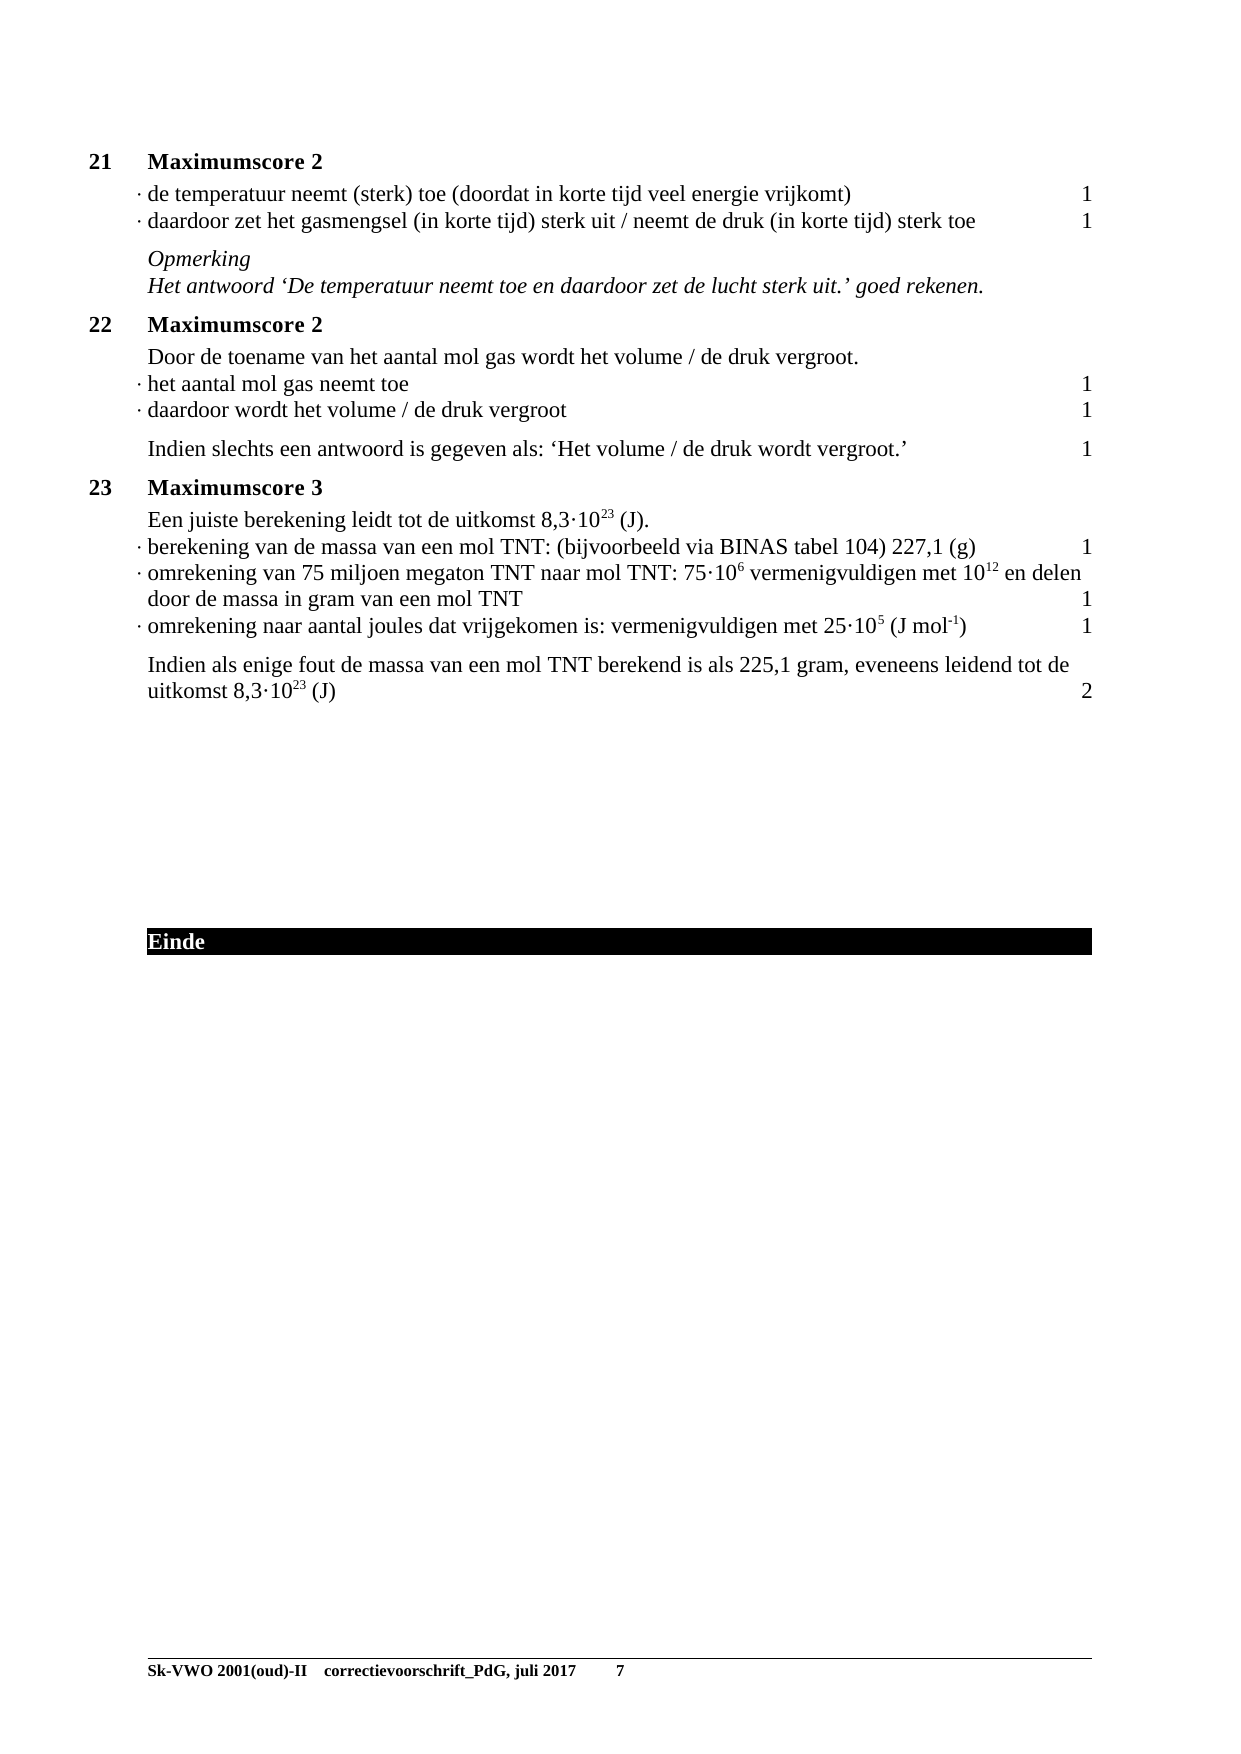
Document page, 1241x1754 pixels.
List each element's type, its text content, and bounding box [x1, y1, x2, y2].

text Opmerking Het antwoord ‘De temperatuur neemt toe en daardoor zet de lucht sterk uit.’ goed rekenen. [147, 246, 1092, 298]
list omrekening van 75 miljoen megaton TNT naar mol TNT: 75·106 vermenigvuldigen met 1012 en delen door de massa in gram van een mol TNT 1 [133, 559, 1092, 612]
list Maximumscore 3 [88, 474, 1092, 500]
text Einde [147, 928, 1092, 955]
list het aantal mol gas neemt toe 1 [133, 370, 1092, 396]
text Indien als enige fout de massa van een mol TNT berekend is als 225,1 gram, eveneens leidend tot de uitkomst 8,3·1023 (J) 2 [147, 651, 1092, 703]
list daardoor wordt het volume / de druk vergroot 1 [133, 396, 1092, 422]
list Maximumscore 2 [88, 311, 1092, 337]
list berekening van de massa van een mol TNT: (bijvoorbeeld via BINAS tabel 104) 227,1 (g) 1 [133, 533, 1092, 559]
list de temperatuur neemt (sterk) toe (doordat in korte tijd veel energie vrijkomt) 1 [133, 180, 1092, 207]
text Indien slechts een antwoord is gegeven als: ‘Het volume / de druk wordt vergroot.’ 1 [147, 435, 1092, 461]
list Maximumscore 2 [88, 148, 1092, 174]
list daardoor zet het gasmengsel (in korte tijd) sterk uit / neemt de druk (in korte tijd) sterk toe 1 [133, 207, 1092, 233]
text Een juiste berekening leidt tot de uitkomst 8,3·1023 (J). [147, 506, 1092, 533]
text Door de toename van het aantal mol gas wordt het volume / de druk vergroot. [147, 343, 1092, 370]
list omrekening naar aantal joules dat vrijgekomen is: vermenigvuldigen met 25·105 (J mol1) 1 [133, 612, 1092, 638]
